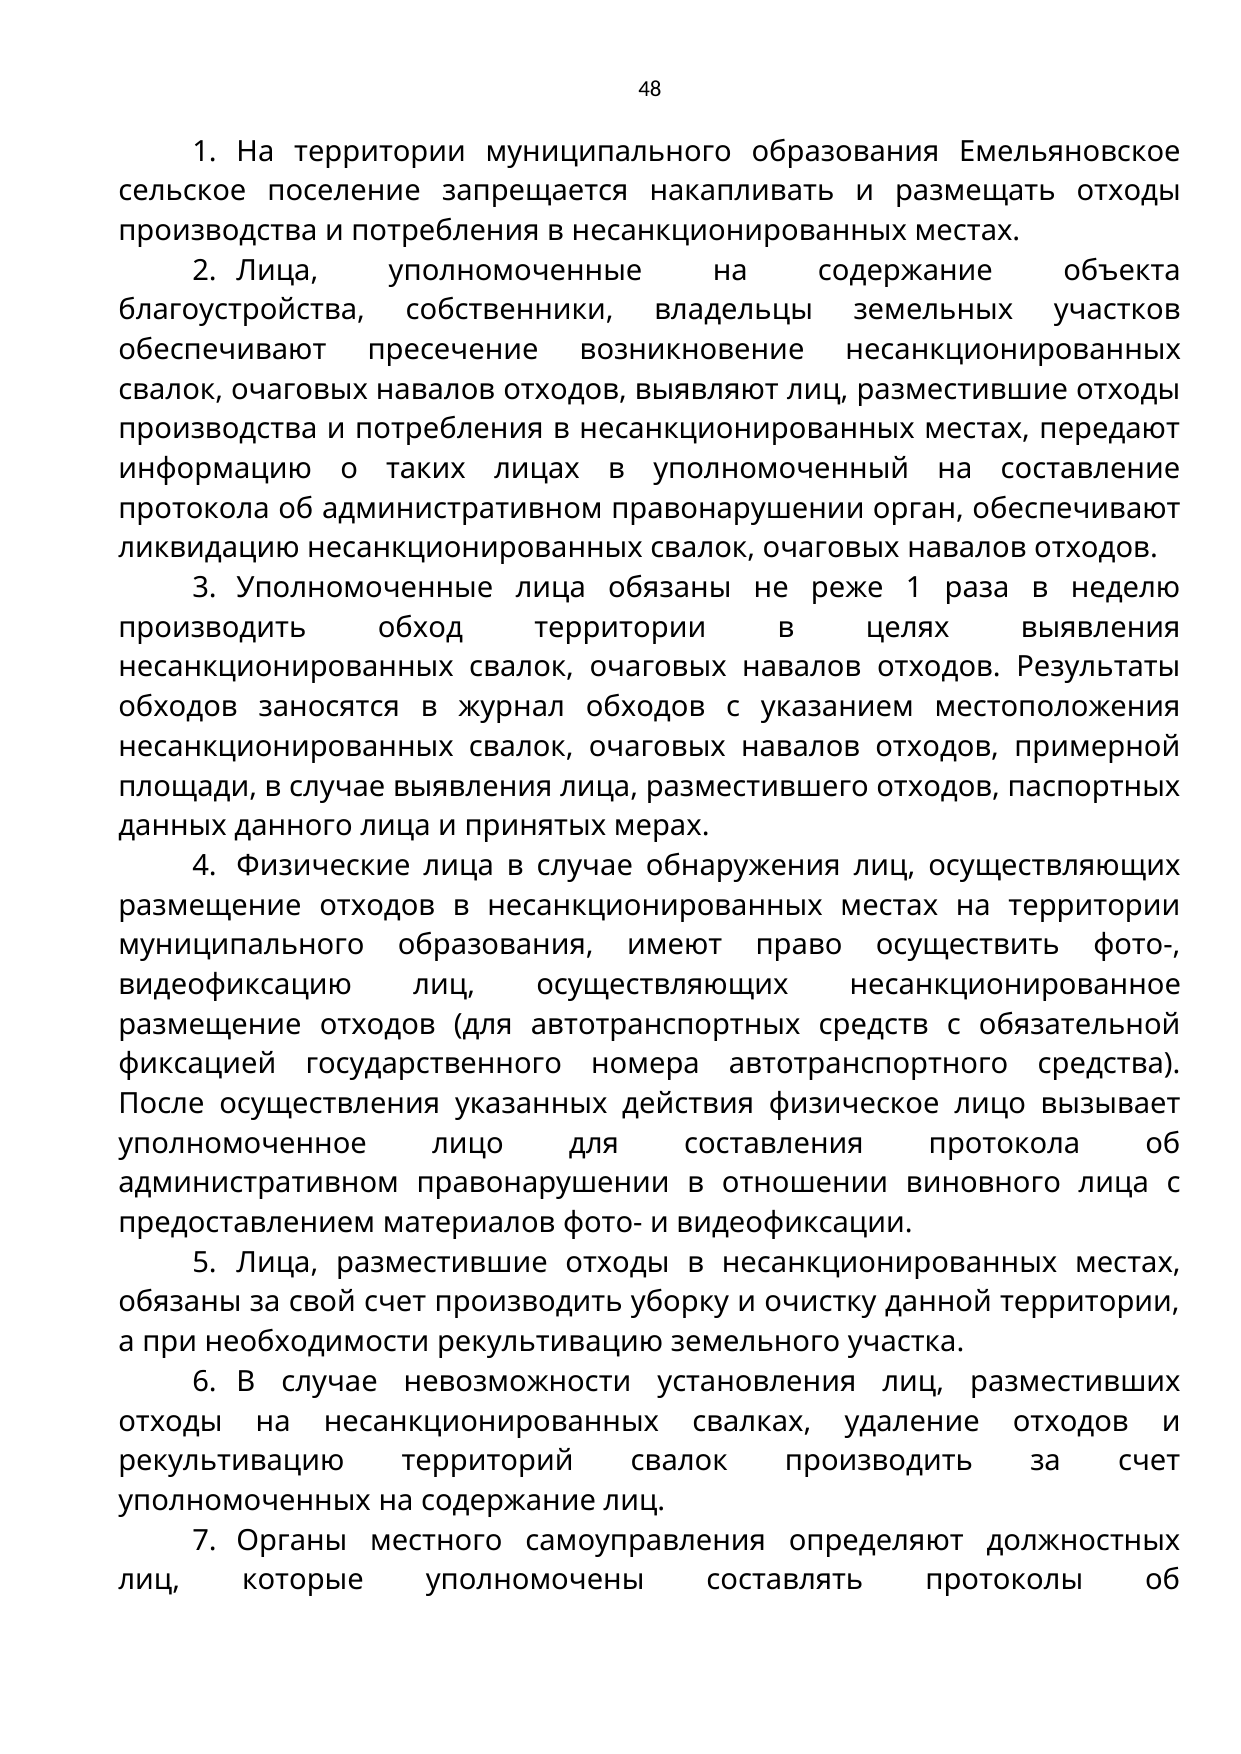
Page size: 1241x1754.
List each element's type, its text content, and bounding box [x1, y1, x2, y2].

list Лица, разместившие отходы в несанкционированных местах, обязаны за свой счет производить уборку и очистку данной территории, а при необходимости рекультивацию земельного участка. [118, 1241, 1181, 1360]
list Лица, уполномоченные на содержание объекта благоустройства, собственники, владельцы земельных участков обеспечивают пресечение возникновение несанкционированных свалок, очаговых навалов отходов, выявляют лиц, разместившие отходы производства и потребления в несанкционированных местах, передают информацию о таких лицах в уполномоченный на составление протокола об административном правонарушении орган, обеспечивают ликвидацию несанкционированных свалок, очаговых навалов отходов. [118, 249, 1181, 566]
list В случае невозможности установления лиц, разместивших отходы на несанкционированных свалках, удаление отходов и рекультивацию территорий свалок производить за счет уполномоченных на содержание лиц. [118, 1360, 1181, 1519]
list На территории муниципального образования Емельяновское сельское поселение запрещается накапливать и размещать отходы производства и потребления в несанкционированных местах. [118, 130, 1181, 249]
list Физические лица в случае обнаружения лиц, осуществляющих размещение отходов в несанкционированных местах на территории муниципального образования, имеют право осуществить фото-, видеофиксацию лиц, осуществляющих несанкционированное размещение отходов (для автотранспортных средств с обязательной фиксацией государственного номера автотранспортного средства). После осуществления указанных действия физическое лицо вызывает уполномоченное лицо для составления протокола об административном правонарушении в отношении виновного лица с предоставлением материалов фото- и видеофиксации. [118, 844, 1181, 1241]
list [118, 1519, 1181, 1598]
list Уполномоченные лица обязаны не реже 1 раза в неделю производить обход территории в целях выявления несанкционированных свалок, очаговых навалов отходов. Результаты обходов заносятся в журнал обходов с указанием местоположения несанкционированных свалок, очаговых навалов отходов, примерной площади, в случае выявления лица, разместившего отходов, паспортных данных данного лица и принятых мерах. [118, 566, 1181, 844]
